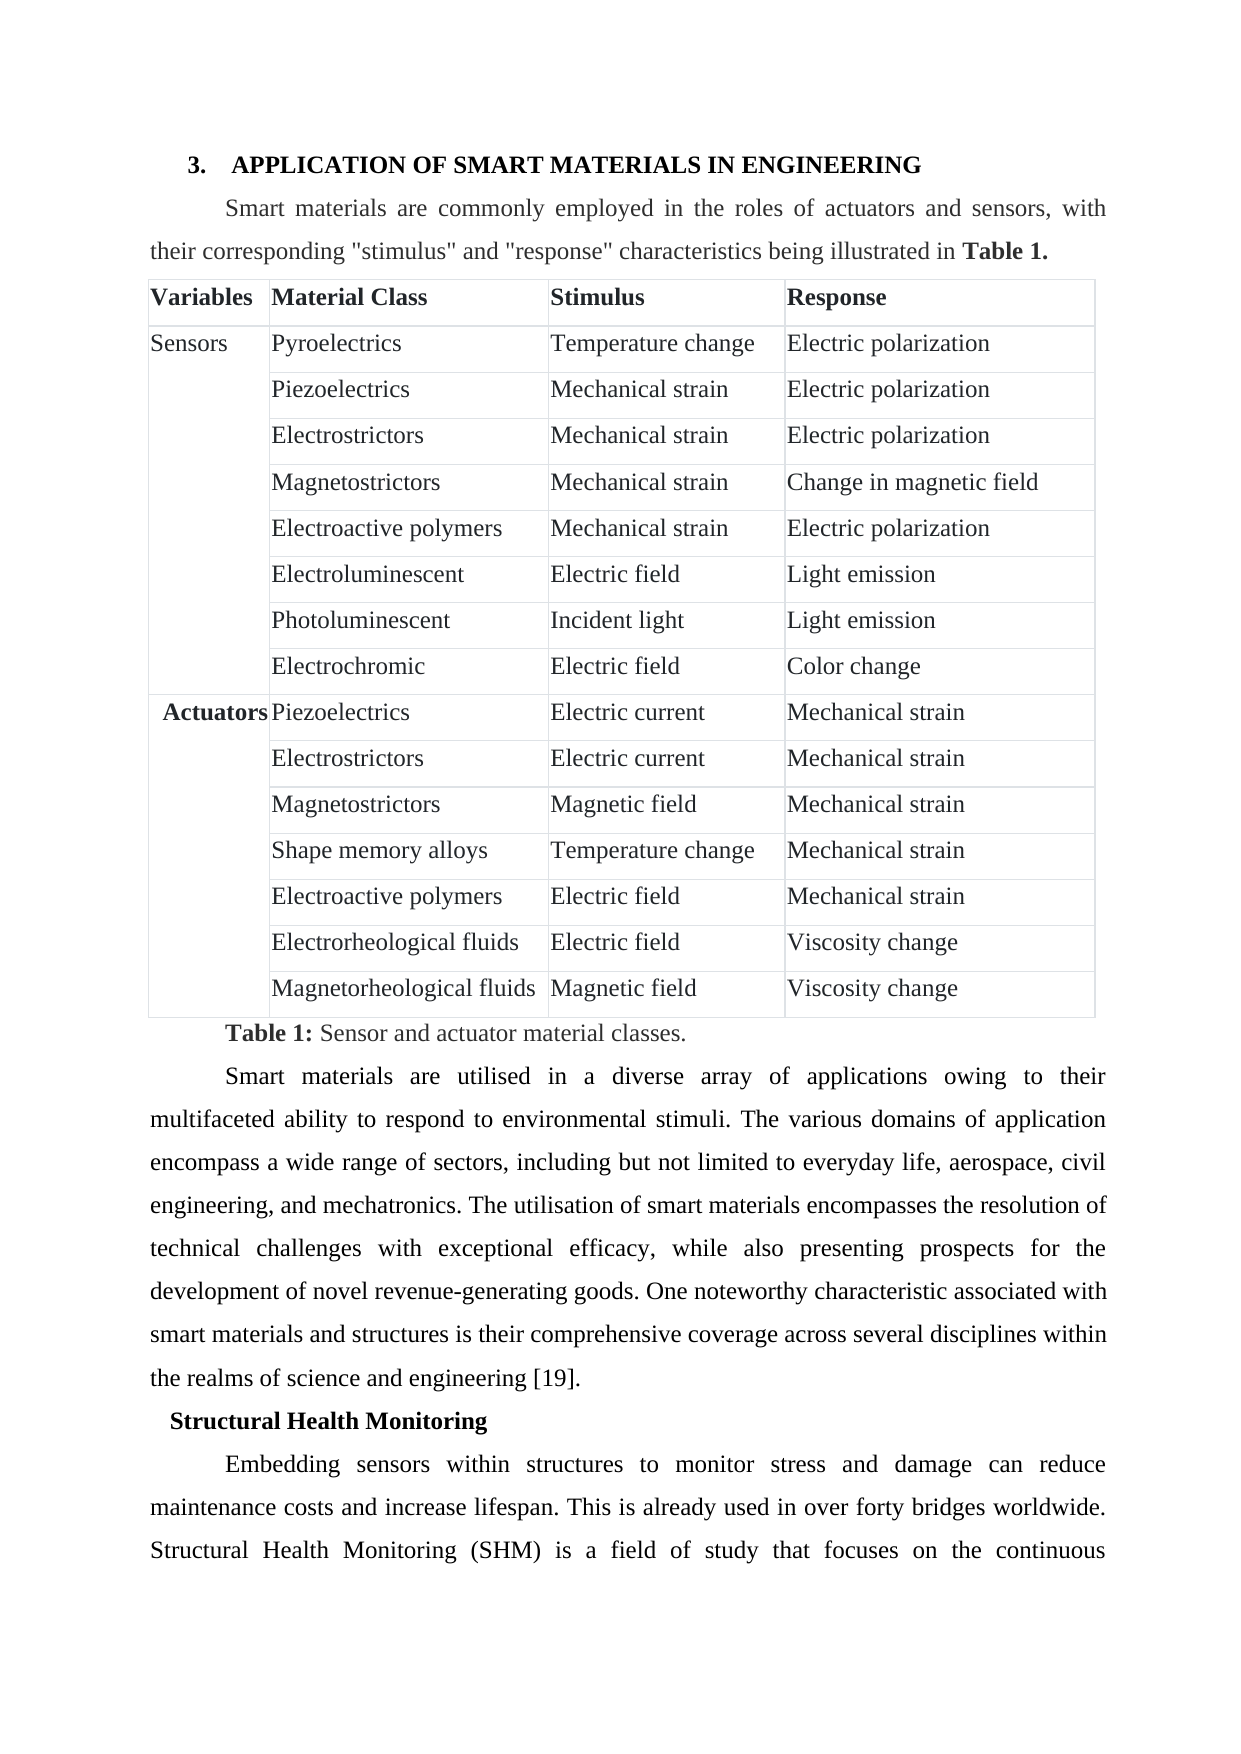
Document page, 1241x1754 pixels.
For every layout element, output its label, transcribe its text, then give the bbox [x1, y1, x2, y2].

table_cell Color change [786, 649, 1094, 694]
table_cell Electrorheological fluids [270, 926, 548, 971]
table_cell Magnetostrictors [270, 788, 548, 832]
table_cell Electric polarization [786, 373, 1094, 418]
table_cell Viscosity change [786, 972, 1094, 1017]
table_cell Mechanical strain [786, 695, 1094, 740]
table_cell Electric field [549, 557, 784, 602]
table_cell Mechanical strain [786, 788, 1094, 832]
table_cell Mechanical strain [549, 511, 784, 556]
table_cell Mechanical strain [549, 419, 784, 464]
table_cell Magnetorheological fluids [270, 972, 548, 1017]
table_cell Pyroelectrics [270, 327, 548, 372]
table_header Stimulus [549, 280, 784, 325]
table_cell Electric current [549, 695, 784, 740]
text Structural Health Monitoring [150, 1406, 1107, 1434]
table_cell Photoluminescent [270, 603, 548, 648]
table_cell Piezoelectrics [270, 373, 548, 418]
list APPLICATION OF SMART MATERIALS IN ENGINEERING [187, 150, 1107, 179]
text Smart materials are utilised in a diverse array of applications owing to their multifaceted ability to respond to environmental stimuli. The various domains of application encompass a wide range of sectors, including but not limited to everyday life, aerospace, civil engineering, and mechatronics. The utilisation of smart materials encompasses the resolution of technical challenges with exceptional efficacy, while also presenting prospects for the development of novel revenue-generating goods. One noteworthy characteristic associated with smart materials and structures is their comprehensive coverage across several disciplines within the realms of science and engineering [19]. [150, 1061, 1107, 1391]
table_header Variables [149, 280, 269, 325]
table_cell Mechanical strain [786, 834, 1094, 878]
table_cell Mechanical strain [549, 373, 784, 418]
table_cell Magnetic field [549, 788, 784, 832]
table_cell Electric field [549, 926, 784, 971]
table_cell Electric field [549, 880, 784, 924]
table_cell Piezoelectrics [270, 695, 548, 740]
table_cell Magnetic field [549, 972, 784, 1017]
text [150, 1449, 1107, 1564]
table_cell Change in magnetic field [786, 465, 1094, 510]
table_cell Electric polarization [786, 511, 1094, 556]
table_cell Incident light [549, 603, 784, 648]
table_cell Electroactive polymers [270, 880, 548, 924]
table_cell Electrostrictors [270, 741, 548, 786]
table_cell Electroactive polymers [270, 511, 548, 556]
table_cell Sensors [149, 327, 269, 694]
table_header Response [786, 280, 1094, 325]
table_cell Magnetostrictors [270, 465, 548, 510]
table_cell Temperature change [549, 834, 784, 878]
table_cell Electric current [549, 741, 784, 786]
table_cell Mechanical strain [786, 880, 1094, 924]
table_cell Electrochromic [270, 649, 548, 694]
table_cell Light emission [786, 557, 1094, 602]
table_cell Mechanical strain [786, 741, 1094, 786]
table_cell Electroluminescent [270, 557, 548, 602]
list Table 1: Sensor and actuator material classes. [225, 1018, 1107, 1046]
table_cell Electric polarization [786, 419, 1094, 464]
table_header Material Class [270, 280, 548, 325]
table_cell Shape memory alloys [270, 834, 548, 878]
table_cell Mechanical strain [549, 465, 784, 510]
table_cell Electrostrictors [270, 419, 548, 464]
table_cell Electric field [549, 649, 784, 694]
table_cell Electric polarization [786, 327, 1094, 372]
table_cell Viscosity change [786, 926, 1094, 971]
table_cell Light emission [786, 603, 1094, 648]
table_cell Temperature change [549, 327, 784, 372]
table_cell Actuators [149, 695, 269, 1017]
list Smart materials are commonly employed in the roles of actuators and sensors, with their corresponding "stimulus" and "response" characteristics being illustrated in Table 1. [150, 193, 1107, 265]
